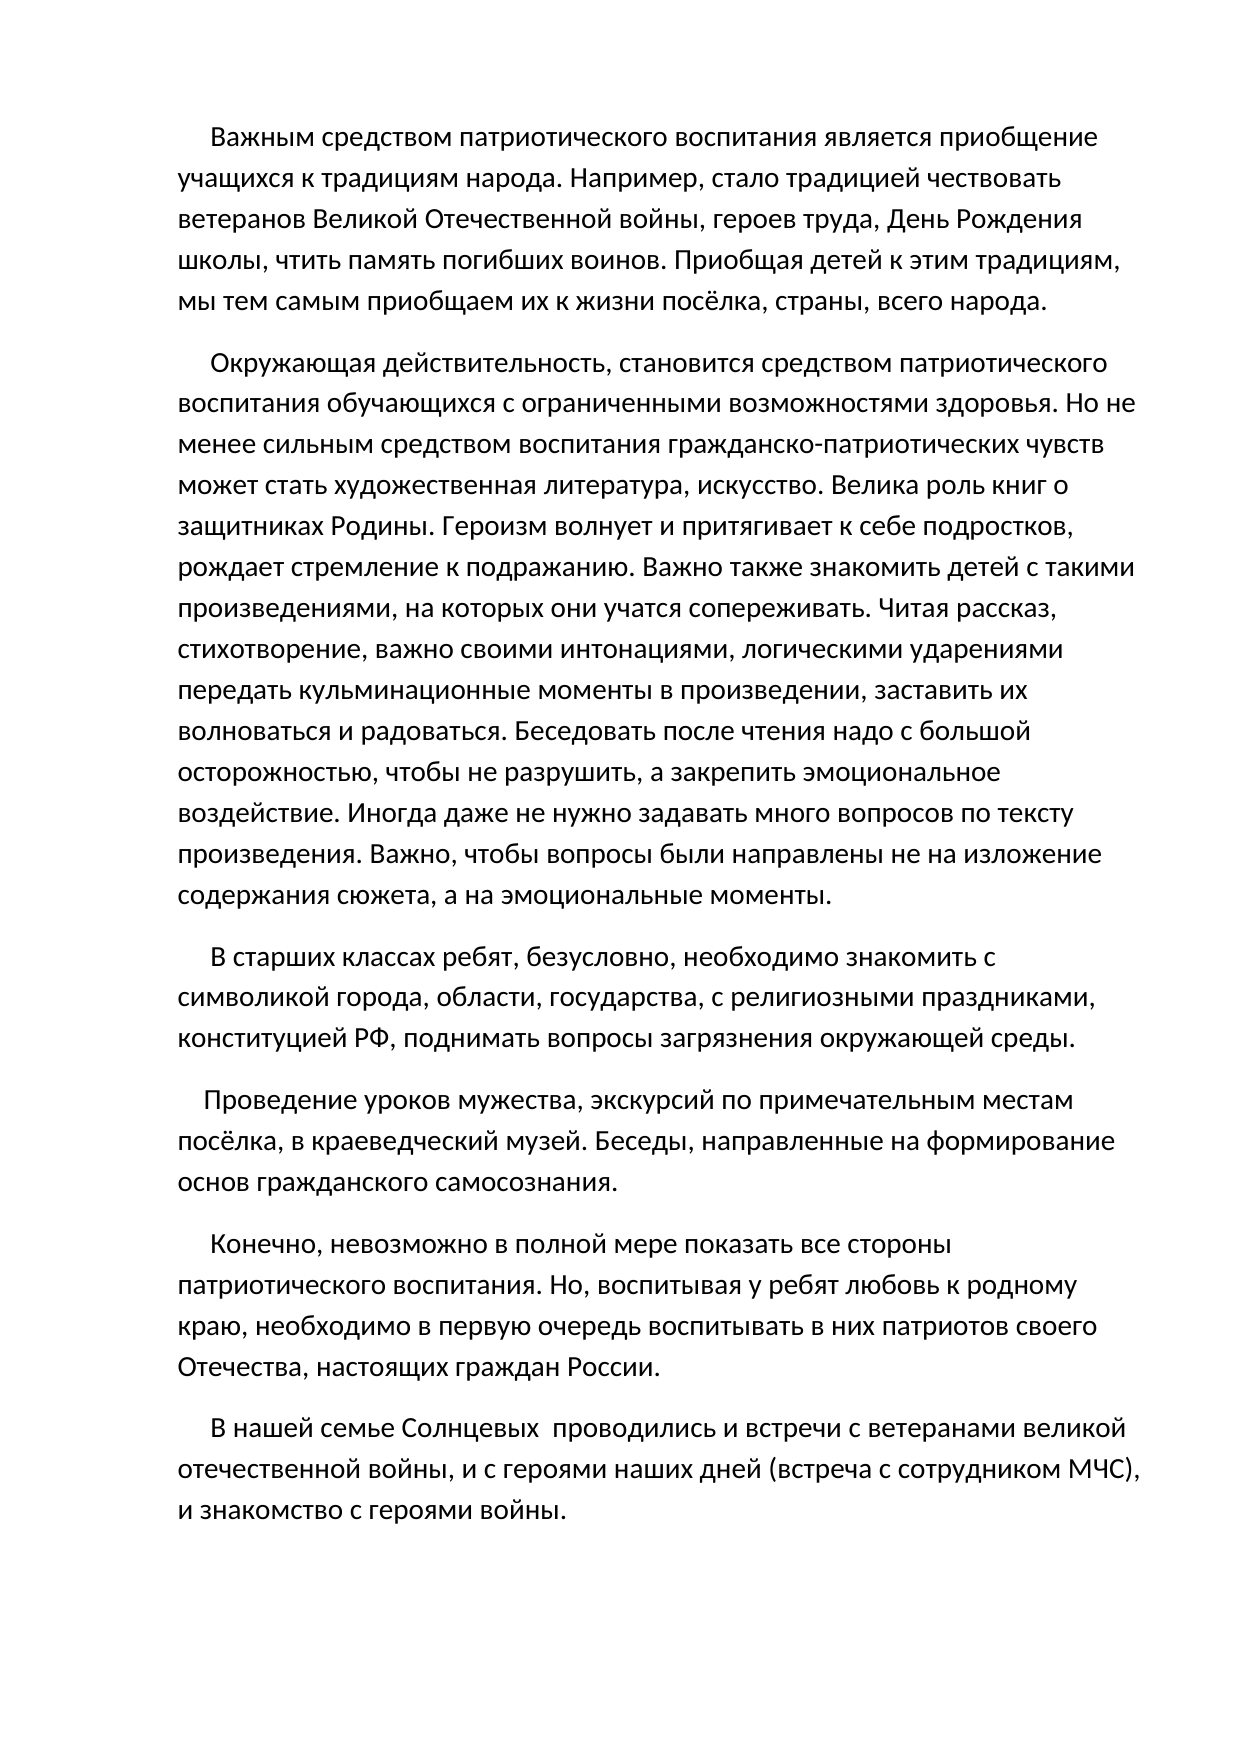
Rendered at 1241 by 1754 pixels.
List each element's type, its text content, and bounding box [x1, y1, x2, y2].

text В нашей семье Солнцевых проводились и встречи с ветеранами великой отечественной войны, и с героями наших дней (встреча с сотрудником МЧС), и знакомство с героями войны. [177, 1409, 1152, 1527]
text Важным средством патриотического воспитания является приобщение учащихся к традициям народа. Например, стало традицией чествовать ветеранов Великой Отечественной войны, героев труда, День Рождения школы, чтить память погибших воинов. Приобщая детей к этим традициям, мы тем самым приобщаем их к жизни посёлка, страны, всего народа. [177, 118, 1152, 317]
text Проведение уроков мужества, экскурсий по примечательным местам посёлка, в краеведческий музей. Беседы, направленные на формирование основ гражданского самосознания. [177, 1081, 1152, 1199]
text В старших классах ребят, безусловно, необходимо знакомить с символикой города, области, государства, с религиозными праздниками, конституцией РФ, поднимать вопросы загрязнения окружающей среды. [177, 938, 1152, 1055]
text Конечно, невозможно в полной мере показать все стороны патриотического воспитания. Но, воспитывая у ребят любовь к родному краю, необходимо в первую очередь воспитывать в них патриотов своего Отечества, настоящих граждан России. [177, 1225, 1152, 1383]
text Окружающая действительность, становится средством патриотического воспитания обучающихся с ограниченными возможностями здоровья. Но не менее сильным средством воспитания гражданско-патриотических чувств может стать художественная литература, искусство. Велика роль книг о защитниках Родины. Героизм волнует и притягивает к себе подростков, рождает стремление к подражанию. Важно также знакомить детей с такими произведениями, на которых они учатся сопереживать. Читая рассказ, стихотворение, важно своими интонациями, логическими ударениями передать кульминационные моменты в произведении, заставить их волноваться и радоваться. Беседовать после чтения надо с большой осторожностью, чтобы не разрушить, а закрепить эмоциональное воздействие. Иногда даже не нужно задавать много вопросов по тексту произведения. Важно, чтобы вопросы были направлены не на изложение содержания сюжета, а на эмоциональные моменты. [177, 344, 1152, 911]
